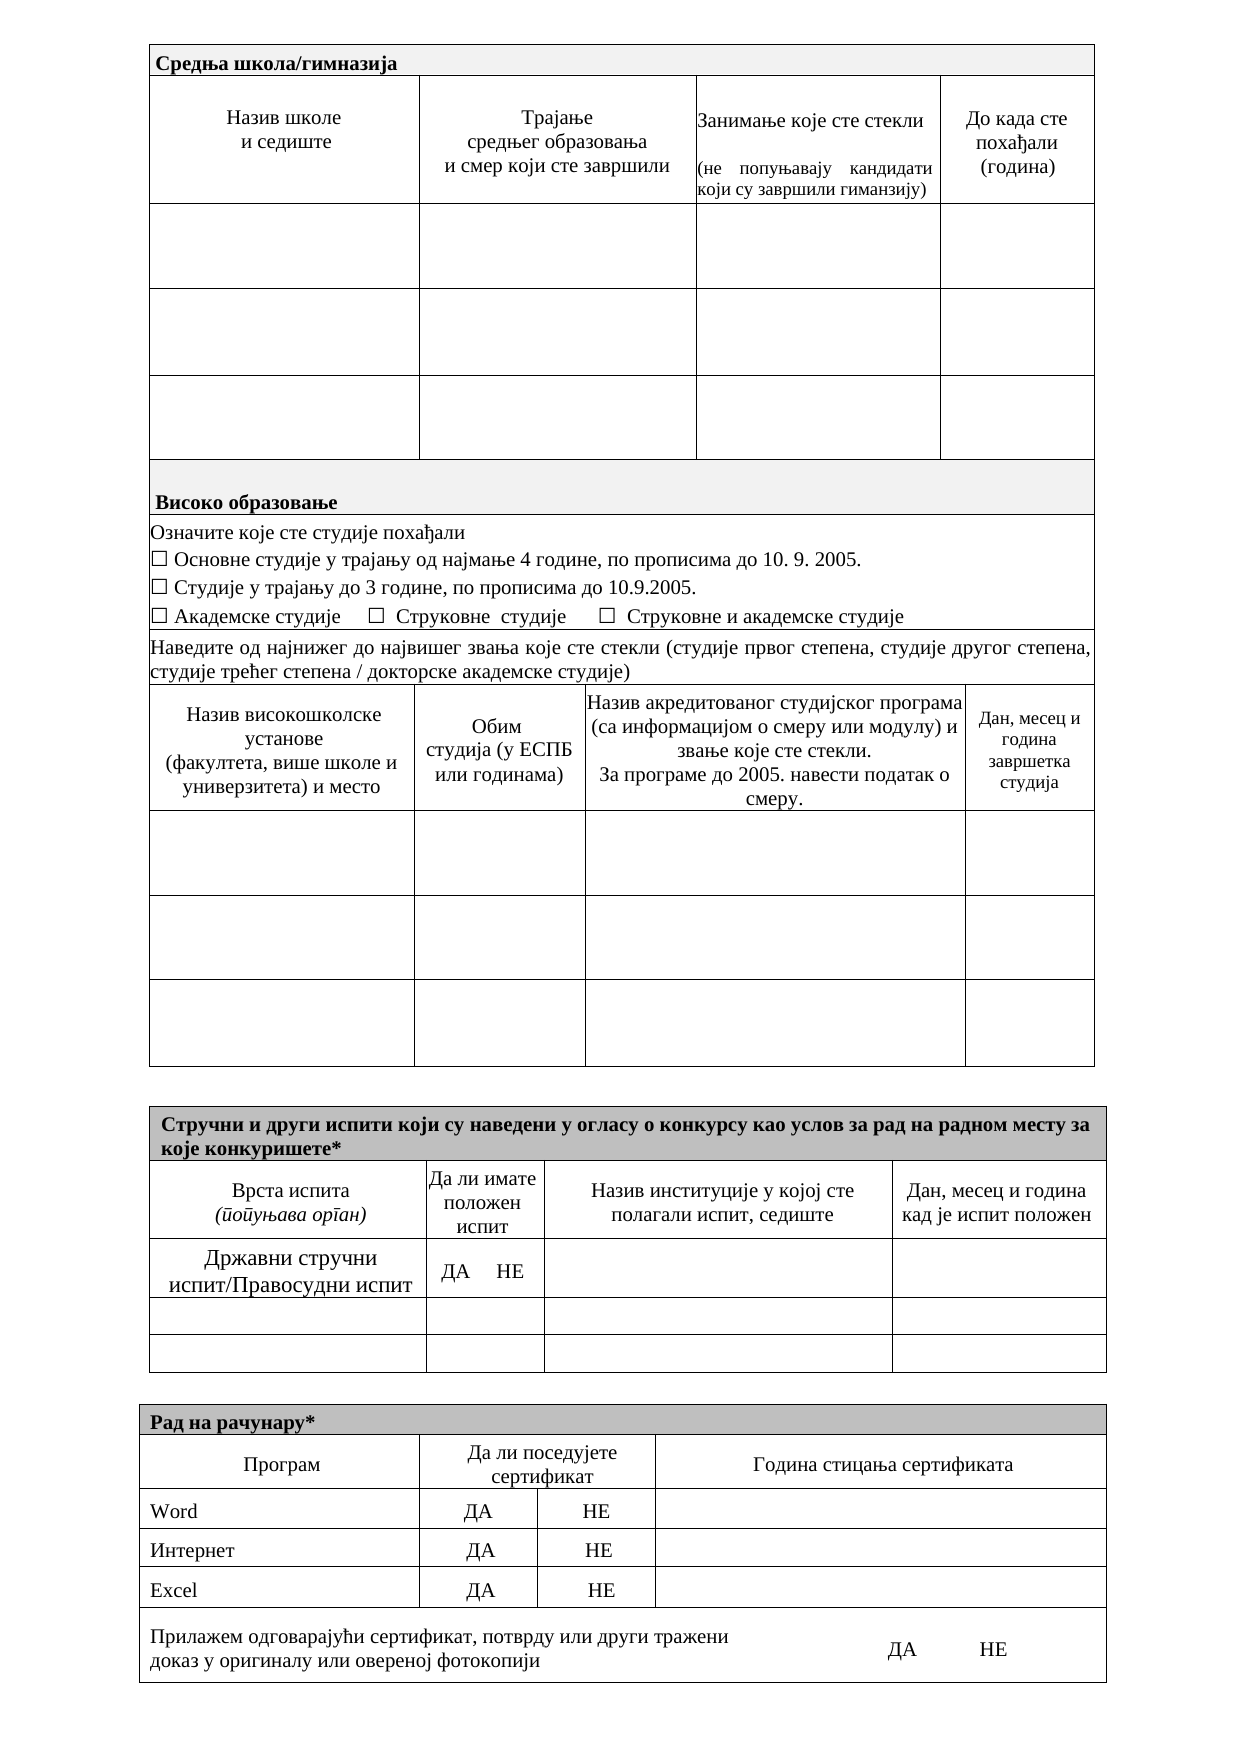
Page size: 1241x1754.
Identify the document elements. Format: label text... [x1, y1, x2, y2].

table_cell [150, 896, 414, 979]
table_cell Прилажем одговарајући сертификат, потврду или други тражени доказ у оригиналу или овереној фотокопији [140, 1608, 877, 1682]
table_cell Занимање које сте стекли (не попуњавају кандидати који су завршили гиманзију) [697, 76, 940, 203]
table_cell ДА [420, 1529, 537, 1566]
table_cell [656, 1567, 1106, 1607]
table_cell Дан, месец и година завршетка студија [966, 685, 1094, 810]
table_cell Назив акредитованог студијског програма (са информацијом о смеру или модулу) и звање које сте стекли. За програме до 2005. навести податак о смеру. [586, 685, 965, 810]
table_cell Врста испита (попуњава орган) [150, 1161, 426, 1238]
table_cell [586, 811, 965, 894]
table_cell ДА [420, 1567, 537, 1607]
table_cell [941, 204, 1094, 288]
table_cell Година стицања сертификата [656, 1435, 1106, 1488]
table_cell Назив институције у којој сте полагали испит, седиште [545, 1161, 892, 1238]
table_cell Обим студија (у ЕСПБ или годинама) [415, 685, 585, 810]
table_cell Означите које сте студије похађали Основне студије у трајању од најмање 4 године, по прописима до 10. 9. 2005. Студије у трајању до 3 године, по прописима до 10.9.2005. Академске студије Струковне студије Струковне и академске студије [150, 515, 1094, 629]
table_cell [427, 1298, 544, 1334]
table_cell [545, 1298, 892, 1334]
table_cell [697, 289, 940, 375]
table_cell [150, 45, 1094, 74]
table_cell [893, 1335, 1106, 1372]
table_cell [150, 811, 414, 894]
table_cell [941, 376, 1094, 459]
table_cell [150, 1298, 426, 1334]
table_cell [415, 811, 585, 894]
table_cell [420, 289, 696, 375]
table_cell [586, 980, 965, 1066]
table_cell До када сте похађали (година) [941, 76, 1094, 203]
table_cell [150, 1335, 426, 1372]
table_cell [420, 376, 696, 459]
table_cell Word [140, 1489, 419, 1528]
table_cell [697, 204, 940, 288]
table_cell [586, 896, 965, 979]
table_cell [697, 376, 940, 459]
table_cell [150, 376, 419, 459]
table_cell [966, 896, 1094, 979]
table_cell НЕ [538, 1567, 655, 1607]
table_cell НЕ [538, 1529, 655, 1566]
table_cell Трајање средњег образовања и смер који сте завршили [420, 76, 696, 203]
table_cell [966, 980, 1094, 1066]
table_cell [415, 980, 585, 1066]
table_cell НЕ [538, 1489, 655, 1528]
table_cell [150, 204, 419, 288]
table_cell [150, 289, 419, 375]
table_cell Дан, месец и година кад је испит положен [893, 1161, 1106, 1238]
table_cell ДА НЕ [427, 1239, 544, 1297]
table_cell [420, 204, 696, 288]
table_cell Програм [140, 1435, 419, 1488]
table_cell [966, 811, 1094, 894]
table_cell Назив школе и седиште [150, 76, 419, 203]
table_cell Excel [140, 1567, 419, 1607]
table_cell Да ли поседујете сертификат [420, 1435, 655, 1488]
table_cell Назив високошколске установе (факултета, више школе и универзитета) и место [150, 685, 414, 810]
table_cell [893, 1239, 1106, 1297]
table_header Стручни и други испити који су наведени у огласу о конкурсу као услов за рад на радном месту за које конкуришете* [150, 1107, 1106, 1160]
table_cell [656, 1489, 1106, 1528]
table_cell Државни стручни испит/Правосудни испит [150, 1239, 426, 1297]
table_cell [545, 1239, 892, 1297]
table_cell [427, 1335, 544, 1372]
table_cell Високо образовање [150, 460, 1094, 514]
table_cell Да ли имате положен испит [427, 1161, 544, 1238]
table_cell ДА НЕ [877, 1608, 1106, 1682]
table_cell [545, 1335, 892, 1372]
table_cell Наведите од најнижег до највишег звања које сте стекли (студије првог степена, студије другог степена, студије трећег степена / докторске академске студије) [150, 630, 1094, 683]
table_cell [415, 896, 585, 979]
table_cell [656, 1529, 1106, 1566]
table_cell Интернет [140, 1529, 419, 1566]
table_header Рад на рачунару* [140, 1405, 1106, 1434]
table_cell [893, 1298, 1106, 1334]
table_cell [150, 980, 414, 1066]
table_cell ДА [420, 1489, 537, 1528]
table_cell [941, 289, 1094, 375]
